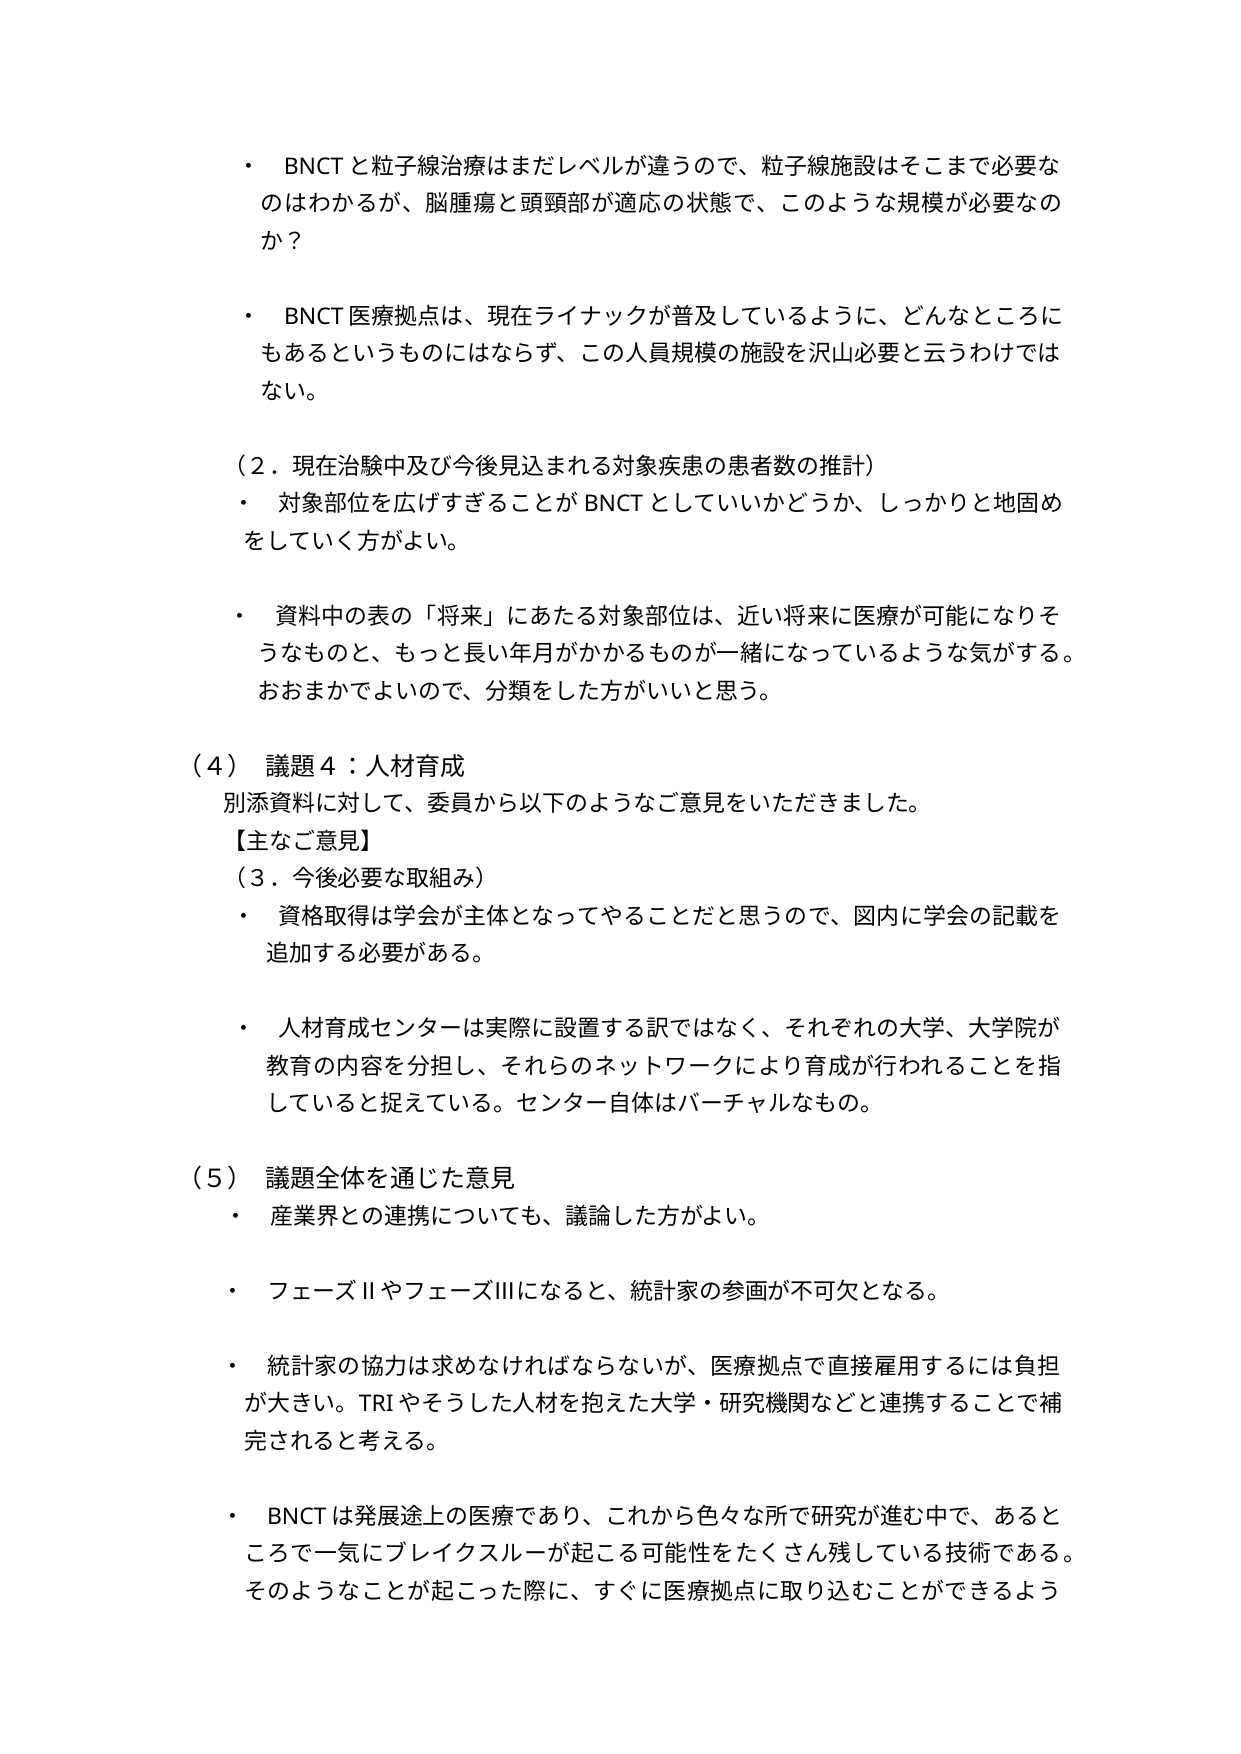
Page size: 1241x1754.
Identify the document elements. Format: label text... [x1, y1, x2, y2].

text ・ 産業界との連携についても、議論した方がよい。 [199, 1196, 1063, 1233]
text （２．現在治験中及び今後見込まれる対象疾患の患者数の推計） [177, 446, 1063, 483]
list 議題４：人材育成 [177, 746, 1063, 783]
text ・ 人材育成センターは実際に設置する訳ではなく、それぞれの大学、大学院が教育の内容を分担し、それらのネットワークにより育成が行われることを指していると捉えている。センター自体はバーチャルなもの。 [232, 1008, 1063, 1121]
text ・ BNCTと粒子線治療はまだレベルが違うので、粒子線施設はそこまで必要なのはわかるが、脳腫瘍と頭頸部が適応の状態で、このような規模が必要なのか？ [238, 146, 1063, 258]
text （３．今後必要な取組み） [177, 858, 1063, 896]
list 議題全体を通じた意見 [177, 1158, 1063, 1196]
text ・ 対象部位を広げすぎることがBNCTとしていいかどうか、しっかりと地固めをしていく方がよい。 [232, 483, 1063, 558]
text ・ 統計家の協力は求めなければならないが、医療拠点で直接雇用するには負担が大きい。TRIやそうした人材を抱えた大学・研究機関などと連携することで補完されると考える。 [221, 1346, 1063, 1458]
text ・ 資格取得は学会が主体となってやることだと思うので、図内に学会の記載を追加する必要がある。 [232, 896, 1063, 971]
text 【主なご意見】 [177, 821, 1063, 858]
text ・ 資料中の表の「将来」にあたる対象部位は、近い将来に医療が可能になりそうなものと、もっと長い年月がかかるものが一緒になっているような気がする。おおまかでよいので、分類をした方がいいと思う。 [177, 596, 1063, 708]
text ・ フェーズⅡやフェーズⅢになると、統計家の参画が不可欠となる。 [221, 1271, 1063, 1308]
text 別添資料に対して、委員から以下のようなご意見をいただきました。 [177, 783, 1063, 821]
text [221, 1496, 1063, 1608]
text ・ BNCT医療拠点は、現在ライナックが普及しているように、どんなところにもあるというものにはならず、この人員規模の施設を沢山必要と云うわけではない。 [238, 296, 1063, 408]
